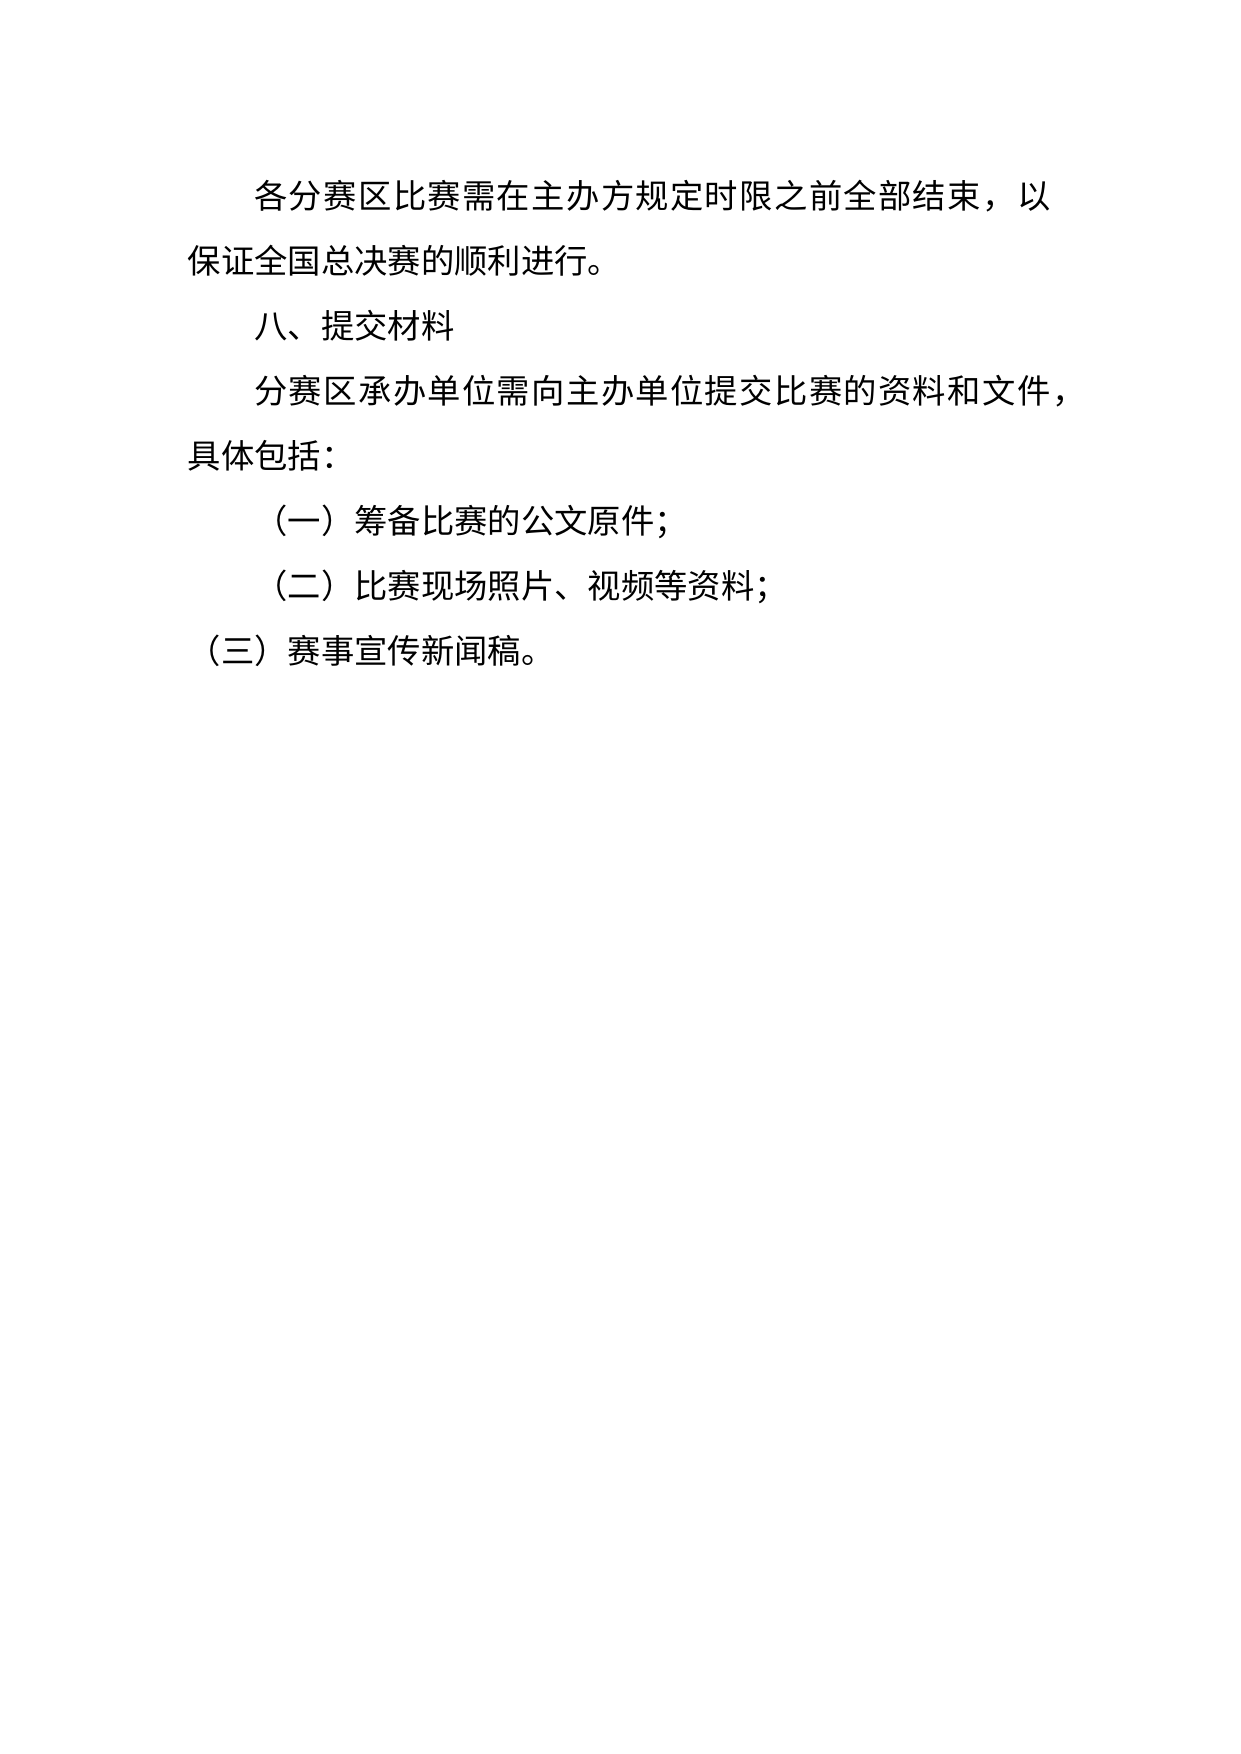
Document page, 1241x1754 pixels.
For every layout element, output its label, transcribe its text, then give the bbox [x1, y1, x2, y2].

text （一）筹备比赛的公文原件； [187, 487, 1053, 552]
text 八、提交材料 [187, 292, 1053, 357]
text （三）赛事宣传新闻稿。 [187, 617, 1053, 682]
text 各分赛区比赛需在主办方规定时限之前全部结束，以保证全国总决赛的顺利进行。 [187, 162, 1053, 292]
text 分赛区承办单位需向主办单位提交比赛的资料和文件，具体包括： [187, 357, 1053, 487]
text （二）比赛现场照片、视频等资料； [187, 552, 1053, 617]
